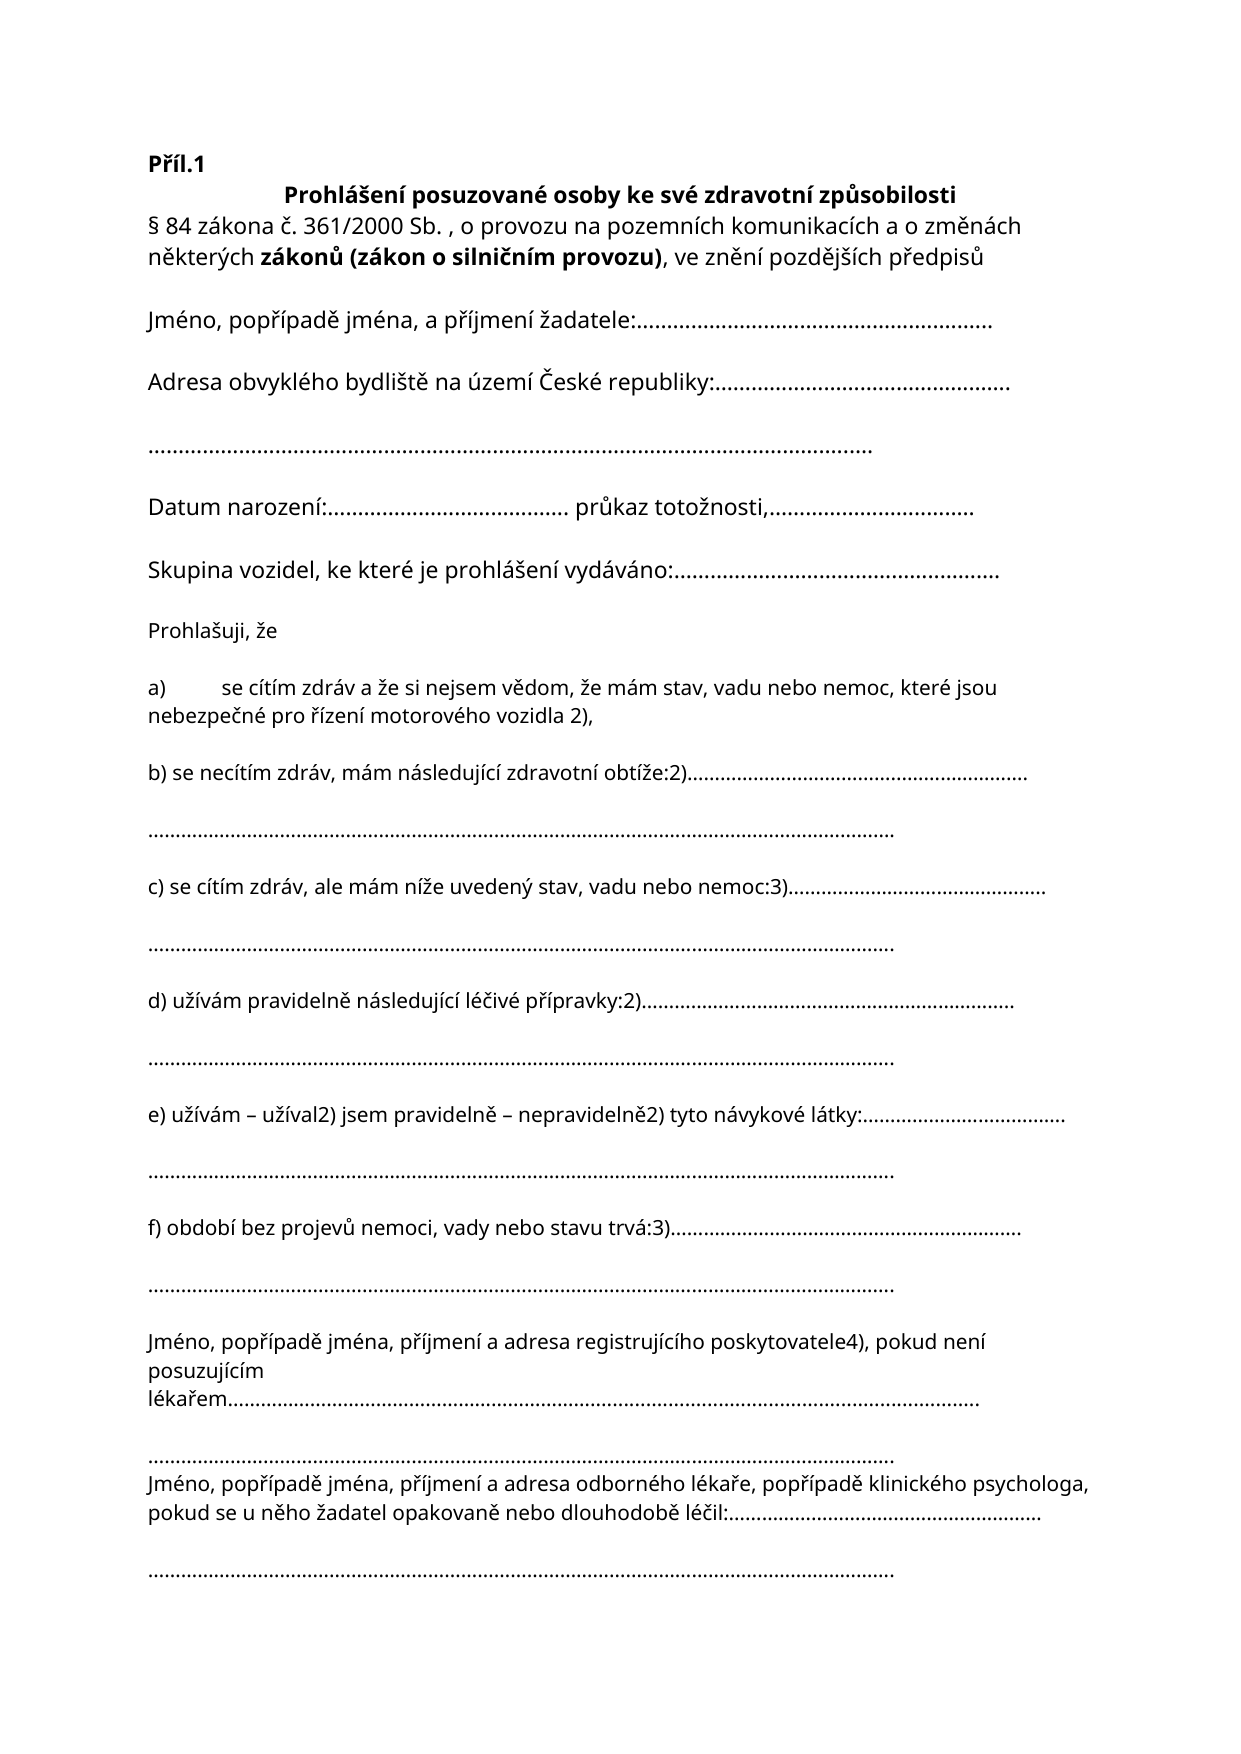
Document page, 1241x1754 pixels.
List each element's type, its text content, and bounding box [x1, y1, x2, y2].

text Příl.1 [148, 148, 1093, 179]
text ………………………………………………………………………………………………………………………. [148, 1043, 1093, 1071]
text Adresa obvyklého bydliště na území České republiky:…………………………………………. [148, 366, 1093, 398]
text Jméno, popřípadě jména, a příjmení žadatele:…………………………………………..……... [148, 304, 1093, 335]
text d) užívám pravidelně následující léčivé přípravky:2)………………………………………………………….. [148, 986, 1093, 1014]
text Jméno, popřípadě jména, příjmení a adresa registrujícího poskytovatele4), pokud není posuzujícím lékařem…………………………………………………………...................................................................... [148, 1327, 1093, 1413]
text ……………………………………………………………………………………..………….……………………. [148, 815, 1093, 844]
text Datum narození:…………………………………. průkaz totožnosti,……………………..…….. [148, 491, 1093, 523]
text ………………………………………………………………………………………………………………………. [148, 1555, 1093, 1583]
text a) se cítím zdráv a že si nejsem vědom, že mám stav, vadu nebo nemoc, které jsou nebezpečné pro řízení motorového vozidla 2), [148, 673, 1093, 730]
text Prohlášení posuzované osoby ke své zdravotní způsobilosti [148, 179, 1093, 210]
text ………………………………………………………………………………………………………………………. [148, 929, 1093, 958]
text Prohlašuji, že [148, 616, 1093, 645]
text ………………………………………………………………………………………………………………………. [148, 1270, 1093, 1299]
text ………………………………………………………………………………………………………………………. [148, 1157, 1093, 1185]
text Skupina vozidel, ke které je prohlášení vydáváno:……………………………………..………. [148, 554, 1093, 585]
text b) se necítím zdráv, mám následující zdravotní obtíže:2)…………………….…………...…………………. [148, 758, 1093, 787]
text Jméno, popřípadě jména, příjmení a adresa odborného lékaře, popřípadě klinického psychologa, pokud se u něho žadatel opakovaně nebo dlouhodobě léčil:………………………………………………… [148, 1469, 1093, 1526]
text § 84 zákona č. 361/2000 Sb. , o provozu na pozemních komunikacích a o změnách některých zákonů (zákon o silničním provozu), ve znění pozdějších předpisů [148, 210, 1093, 273]
text e) užívám – užíval2) jsem pravidelně – nepravidelně2) tyto návykové látky:………………………………. [148, 1100, 1093, 1128]
text ………………………………………………………………………………………………………………………. [148, 1441, 1093, 1469]
text c) se cítím zdráv, ale mám níže uvedený stav, vadu nebo nemoc:3)……………………………………….. [148, 872, 1093, 901]
text f) období bez projevů nemoci, vady nebo stavu trvá:3)………………………………………………………. [148, 1213, 1093, 1242]
text ……………………………………………………………………………………………………..…. [148, 429, 1093, 460]
